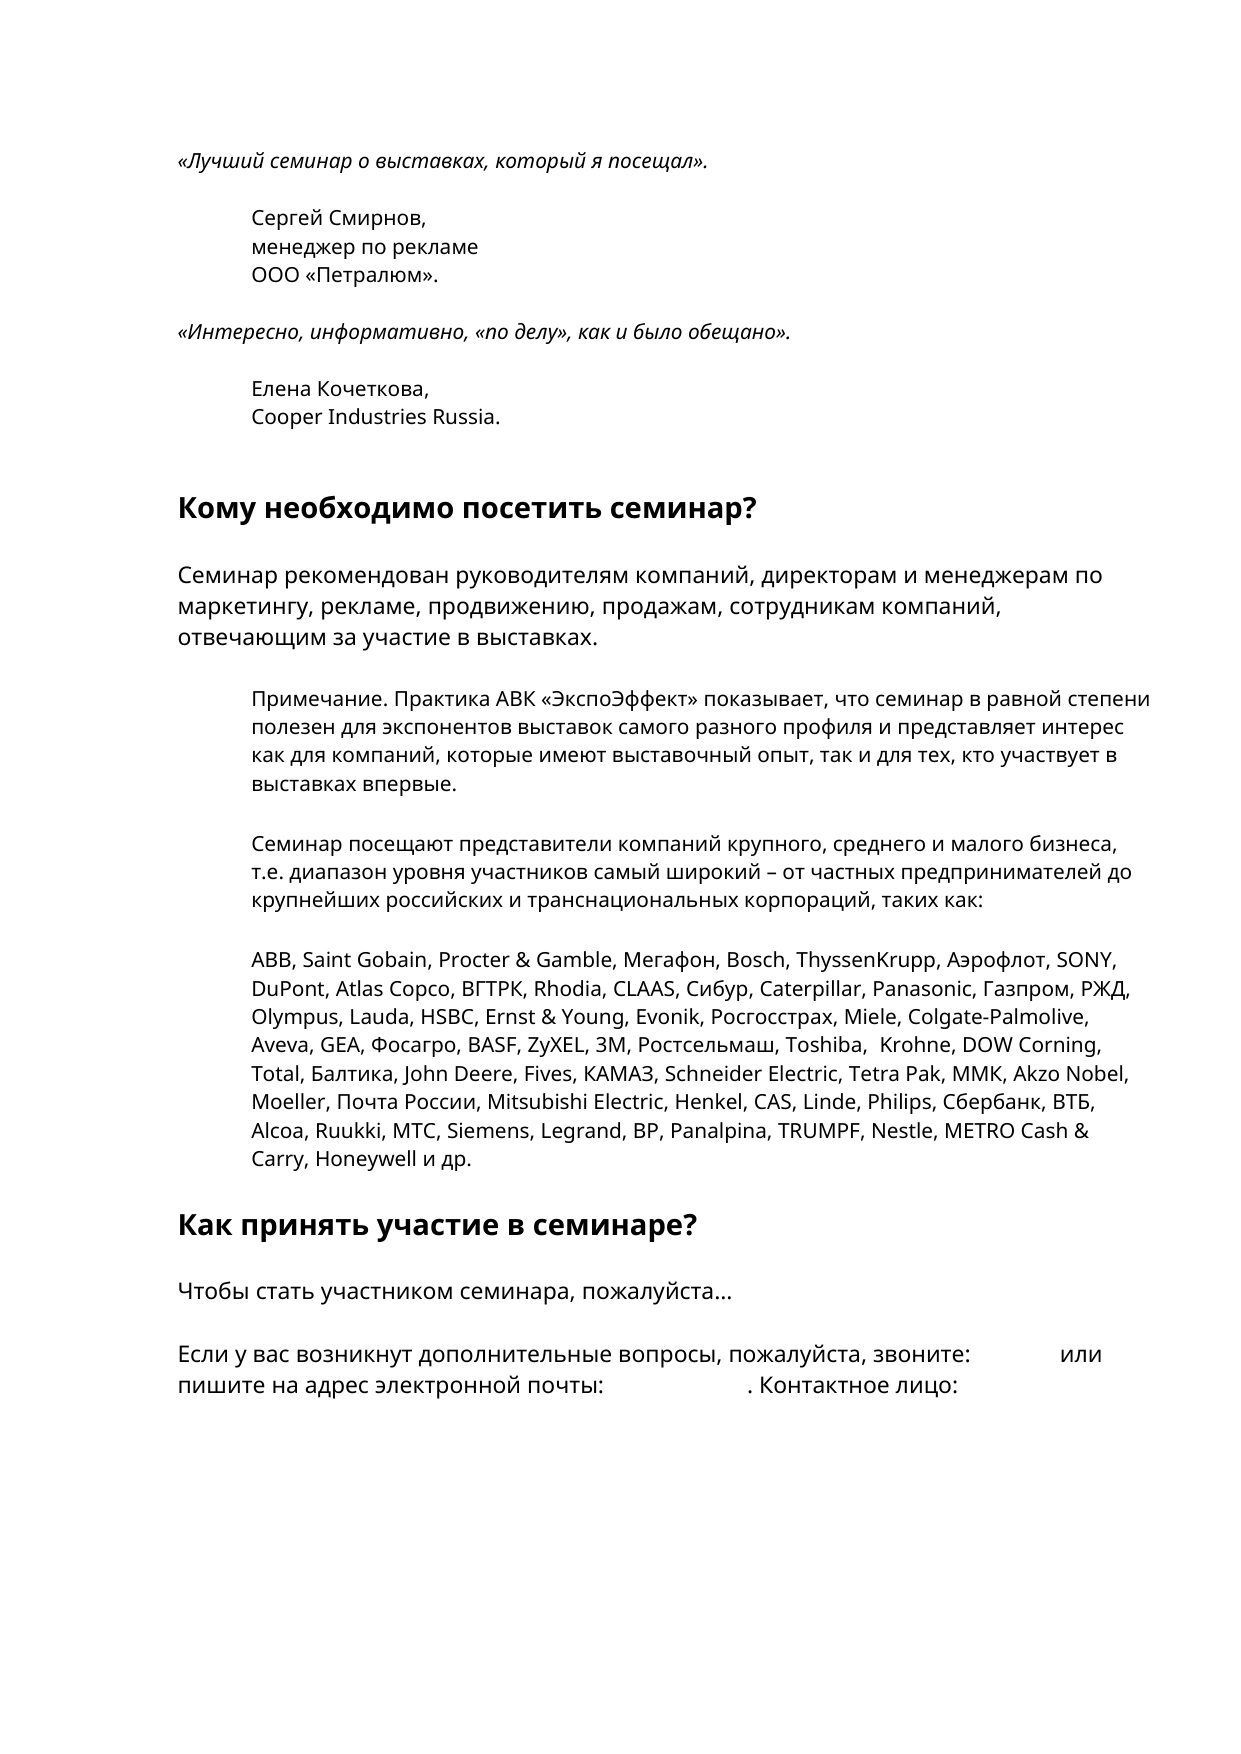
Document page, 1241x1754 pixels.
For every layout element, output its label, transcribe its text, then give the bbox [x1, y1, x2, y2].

text ABB, Saint Gobain, Procter & Gamble, Мегафон, Bosch, ThyssenKrupp, Аэрофлот, SONY, DuPont, Atlas Copco, ВГТРК, Rhodia, CLAAS, Сибур, Caterpillar, Panasonic, Газпром, РЖД, Olympus, Lauda, HSBC, Ernst & Young, Evonik, Росгосстрах, Miele, Colgate-Palmolive, Aveva, GEA, Фосагро, BASF, ZyXEL, 3M, Ростсельмаш, Toshiba, Krohne, DOW Corning, Total, Балтика, John Deere, Fives, КАМАЗ, Schneider Electric, Tetra Pak, ММК, Akzo Nobel, Moeller, Почта России, Mitsubishi Electric, Henkel, CAS, Linde, Philips, Сбербанк, ВТБ, Alcoa, Ruukki, МТС, Siemens, Legrand, BP, Panalpina, TRUMPF, Nestle, METRO Cash & Carry, Honeywell и др. [251, 945, 1152, 1173]
text Как принять участие в семинаре? [177, 1204, 1152, 1244]
text Если у вас возникнут дополнительные вопросы, пожалуйста, звоните: или пишите на адрес электронной почты: . Контактное лицо: [177, 1337, 1152, 1400]
text «Лучший семинар о выставках, который я посещал». [177, 147, 1152, 175]
text Кому необходимо посетить семинар? [177, 488, 1152, 527]
text Чтобы стать участником семинара, пожалуйста… [177, 1275, 1152, 1306]
text менеджер по рекламе [251, 232, 1152, 260]
text Семинар посещают представители компаний крупного, среднего и малого бизнеса, т.е. диапазон уровня участников самый широкий – от частных предпринимателей до крупнейших российских и транснациональных корпораций, таких как: [251, 829, 1152, 914]
text Елена Кочеткова, [251, 374, 1152, 402]
text ООО «Петралюм». [251, 260, 1152, 289]
text Cooper Industries Russia. [251, 402, 1152, 431]
text Семинар рекомендован руководителям компаний, директорам и менеджерам по маркетингу, рекламе, продвижению, продажам, сотрудникам компаний, отвечающим за участие в выставках. [177, 559, 1152, 652]
text Сергей Смирнов, [251, 203, 1152, 232]
text Примечание. Практика АВК «ЭкспоЭффект» показывает, что семинар в равной степени полезен для экспонентов выставок самого разного профиля и представляет интерес как для компаний, которые имеют выставочный опыт, так и для тех, кто участвует в выставках впервые. [251, 684, 1152, 797]
text «Интересно, информативно, «по делу», как и было обещано». [177, 317, 1152, 346]
